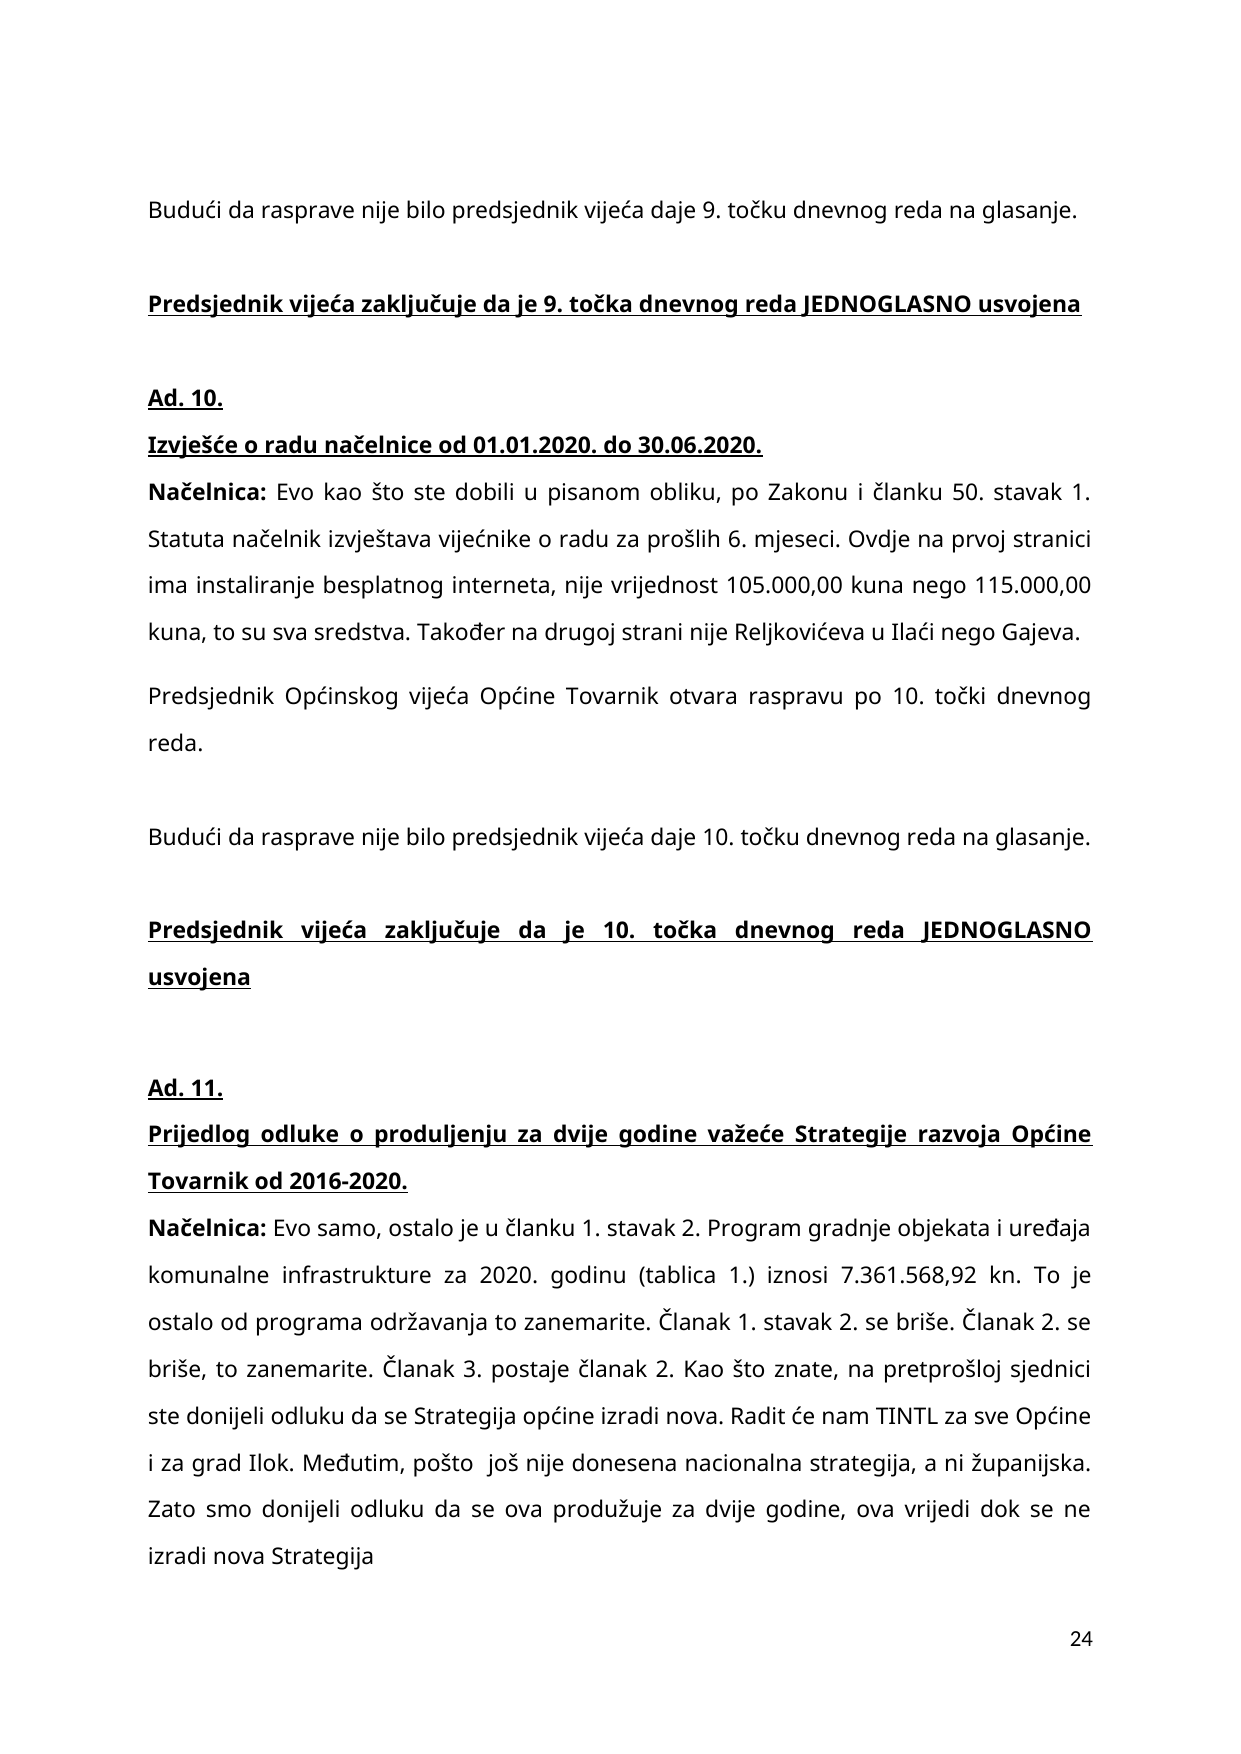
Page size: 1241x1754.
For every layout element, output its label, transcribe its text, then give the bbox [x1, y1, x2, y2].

text Predsjednik vijeća zaključuje da je 9. točka dnevnog reda JEDNOGLASNO usvojena [148, 288, 1093, 319]
text Izvješće o radu načelnice od 01.01.2020. do 30.06.2020. [148, 429, 1093, 460]
text Načelnica: Evo kao što ste dobili u pisanom obliku, po Zakonu i članku 50. stavak 1. Statuta načelnik izvještava vijećnike o radu za prošlih 6. mjeseci. Ovdje na prvoj stranici ima instaliranje besplatnog interneta, nije vrijednost 105.000,00 kuna nego 115.000,00 kuna, to su sva sredstva. Također na drugoj strani nije Reljkovićeva u Ilaći nego Gajeva. [148, 476, 1093, 648]
text Budući da rasprave nije bilo predsjednik vijeća daje 10. točku dnevnog reda na glasanje. [148, 821, 1093, 852]
text Ad. 10. [148, 382, 1093, 413]
text Prijedlog odluke o produljenju za dvije godine važeće Strategije razvoja Općine Tovarnik od 2016-2020. [148, 1146, 1093, 1197]
text Predsjednik vijeća zaključuje da je 10. točka dnevnog reda JEDNOGLASNO usvojena [148, 914, 1093, 941]
text Predsjednik Općinskog vijeća Općine Tovarnik otvara raspravu po 10. točki dnevnog reda. [148, 680, 1093, 758]
text Ad. 11. [148, 1072, 1093, 1103]
text Budući da rasprave nije bilo predsjednik vijeća daje 9. točku dnevnog reda na glasanje. [148, 194, 1093, 226]
text Predsjednik vijeća zaključuje da je 10. točka dnevnog reda JEDNOGLASNO usvojena [148, 942, 1093, 992]
text Načelnica: Evo samo, ostalo je u članku 1. stavak 2. Program gradnje objekata i uređaja komunalne infrastrukture za 2020. godinu (tablica 1.) iznosi 7.361.568,92 kn. To je ostalo od programa održavanja to zanemarite. Članak 1. stavak 2. se briše. Članak 2. se briše, to zanemarite. Članak 3. postaje članak 2. Kao što znate, na pretprošloj sjednici ste donijeli odluku da se Strategija općine izradi nova. Radit će nam TINTL za sve Općine i za grad Ilok. Međutim, pošto još nije donesena nacionalna strategija, a ni županijska. Zato smo donijeli odluku da se ova produžuje za dvije godine, ova vrijedi dok se ne izradi nova Strategija [148, 1212, 1093, 1572]
text Prijedlog odluke o produljenju za dvije godine važeće Strategije razvoja Općine Tovarnik od 2016-2020. [148, 1118, 1093, 1145]
